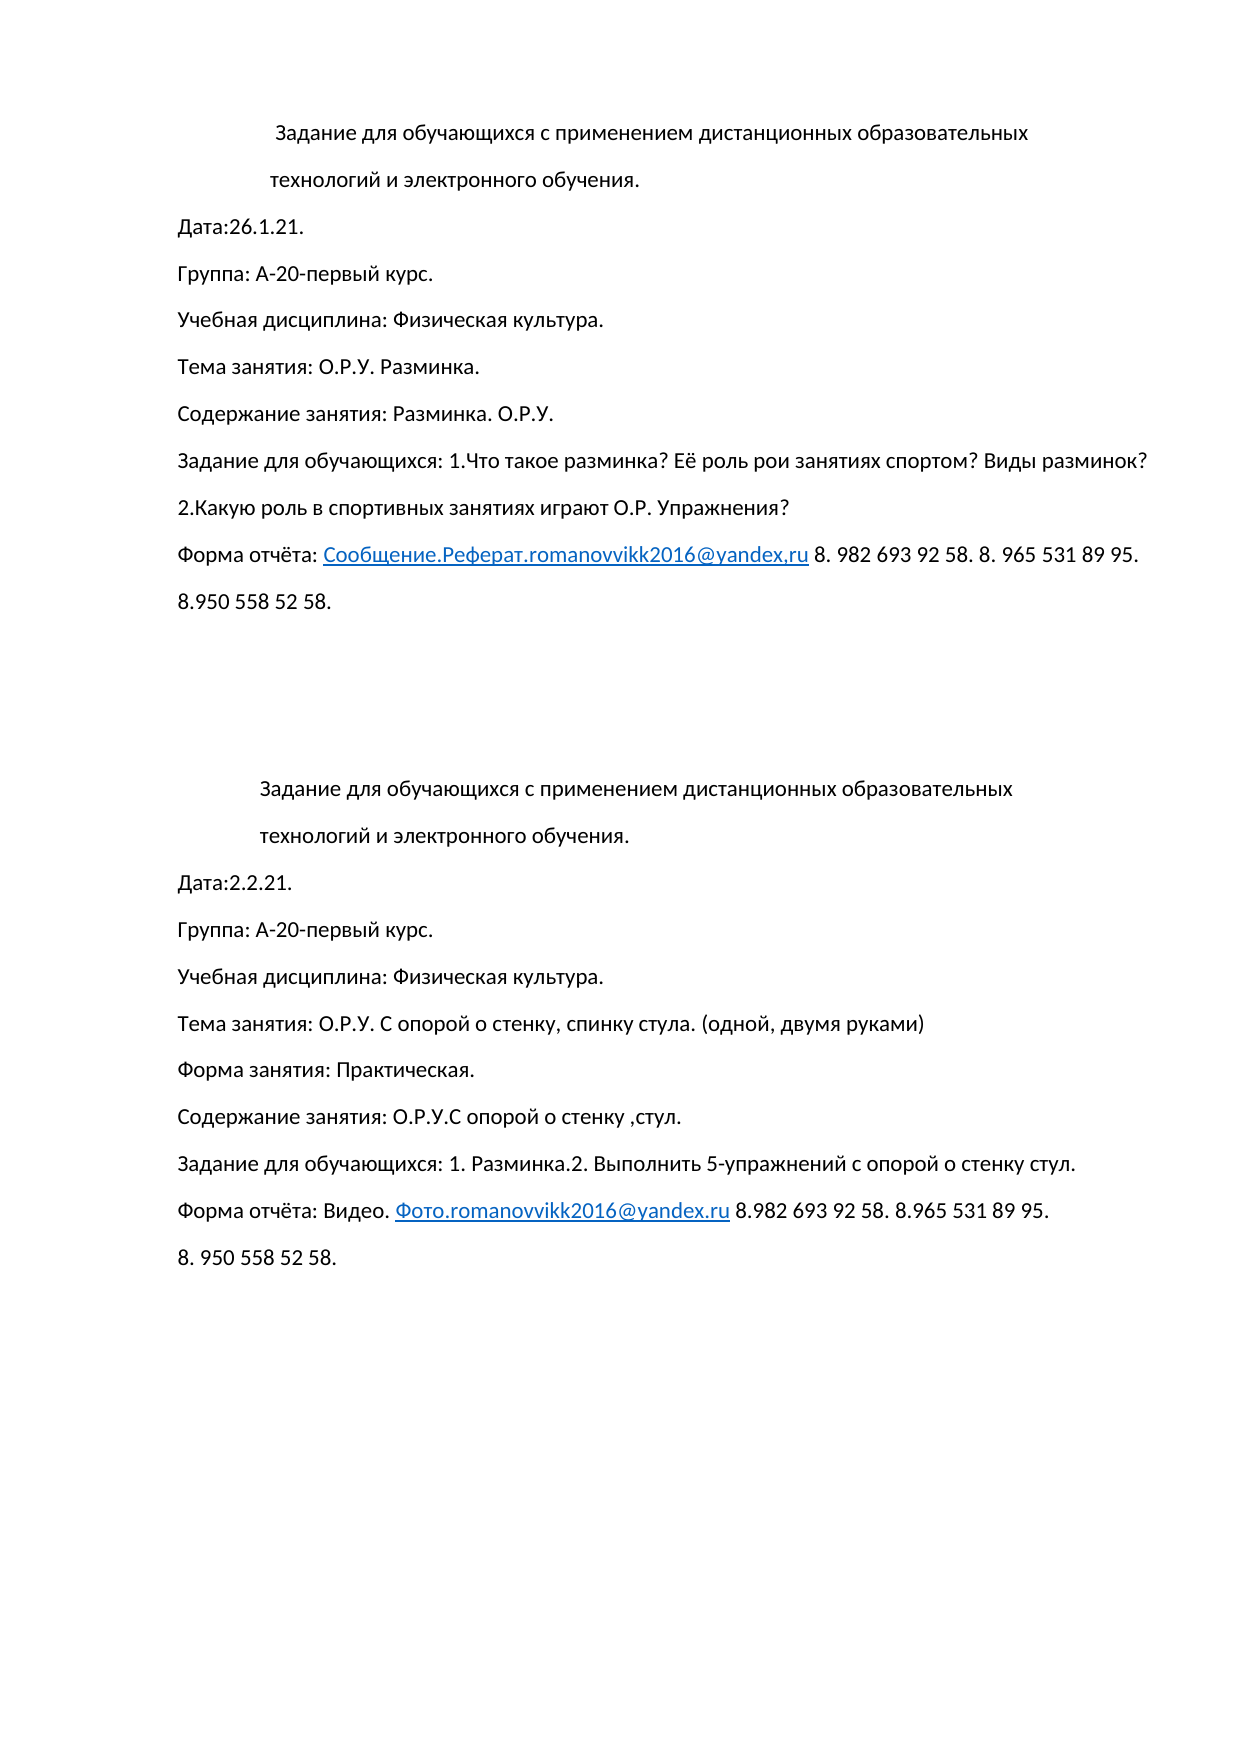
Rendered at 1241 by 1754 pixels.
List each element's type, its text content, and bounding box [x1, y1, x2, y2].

text Содержание занятия: О.Р.У.С опорой о стенку ,стул. [177, 1102, 1152, 1131]
text 8.950 558 52 58. [177, 587, 1152, 615]
text технологий и электронного обучения. [177, 821, 1152, 849]
text Тема занятия: О.Р.У. Разминка. [177, 352, 1152, 381]
text Дата:26.1.21. [177, 212, 1152, 240]
text Учебная дисциплина: Физическая культура. [177, 962, 1152, 990]
text Форма отчёта: Сообщение.Реферат.romanovvikk2016@yandex,ru 8. 982 693 92 58. 8. 965 531 89 95. [177, 540, 1152, 568]
text Форма занятия: Практическая. [177, 1056, 1152, 1084]
text Тема занятия: О.Р.У. С опорой о стенку, спинку стула. (одной, двумя руками) [177, 1009, 1152, 1037]
text Задание для обучающихся: 1.Что такое разминка? Её роль рои занятиях спортом? Виды разминок? [177, 446, 1152, 474]
text Задание для обучающихся с применением дистанционных образовательных [177, 774, 1152, 802]
text Группа: А-20-первый курс. [177, 259, 1152, 287]
text Группа: А-20-первый курс. [177, 915, 1152, 943]
text 2.Какую роль в спортивных занятиях играют О.Р. Упражнения? [177, 493, 1152, 521]
text Задание для обучающихся: 1. Разминка.2. Выполнить 5-упражнений с опорой о стенку стул. [177, 1149, 1152, 1177]
text Учебная дисциплина: Физическая культура. [177, 306, 1152, 334]
text Задание для обучающихся с применением дистанционных образовательных [177, 118, 1152, 146]
text технологий и электронного обучения. [177, 165, 1152, 193]
text 8. 950 558 52 58. [177, 1243, 1152, 1271]
text Форма отчёта: Видео. Фото.romanovvikk2016@yandex.ru 8.982 693 92 58. 8.965 531 89 95. [177, 1196, 1152, 1224]
text Содержание занятия: Разминка. О.Р.У. [177, 399, 1152, 427]
text Дата:2.2.21. [177, 868, 1152, 896]
